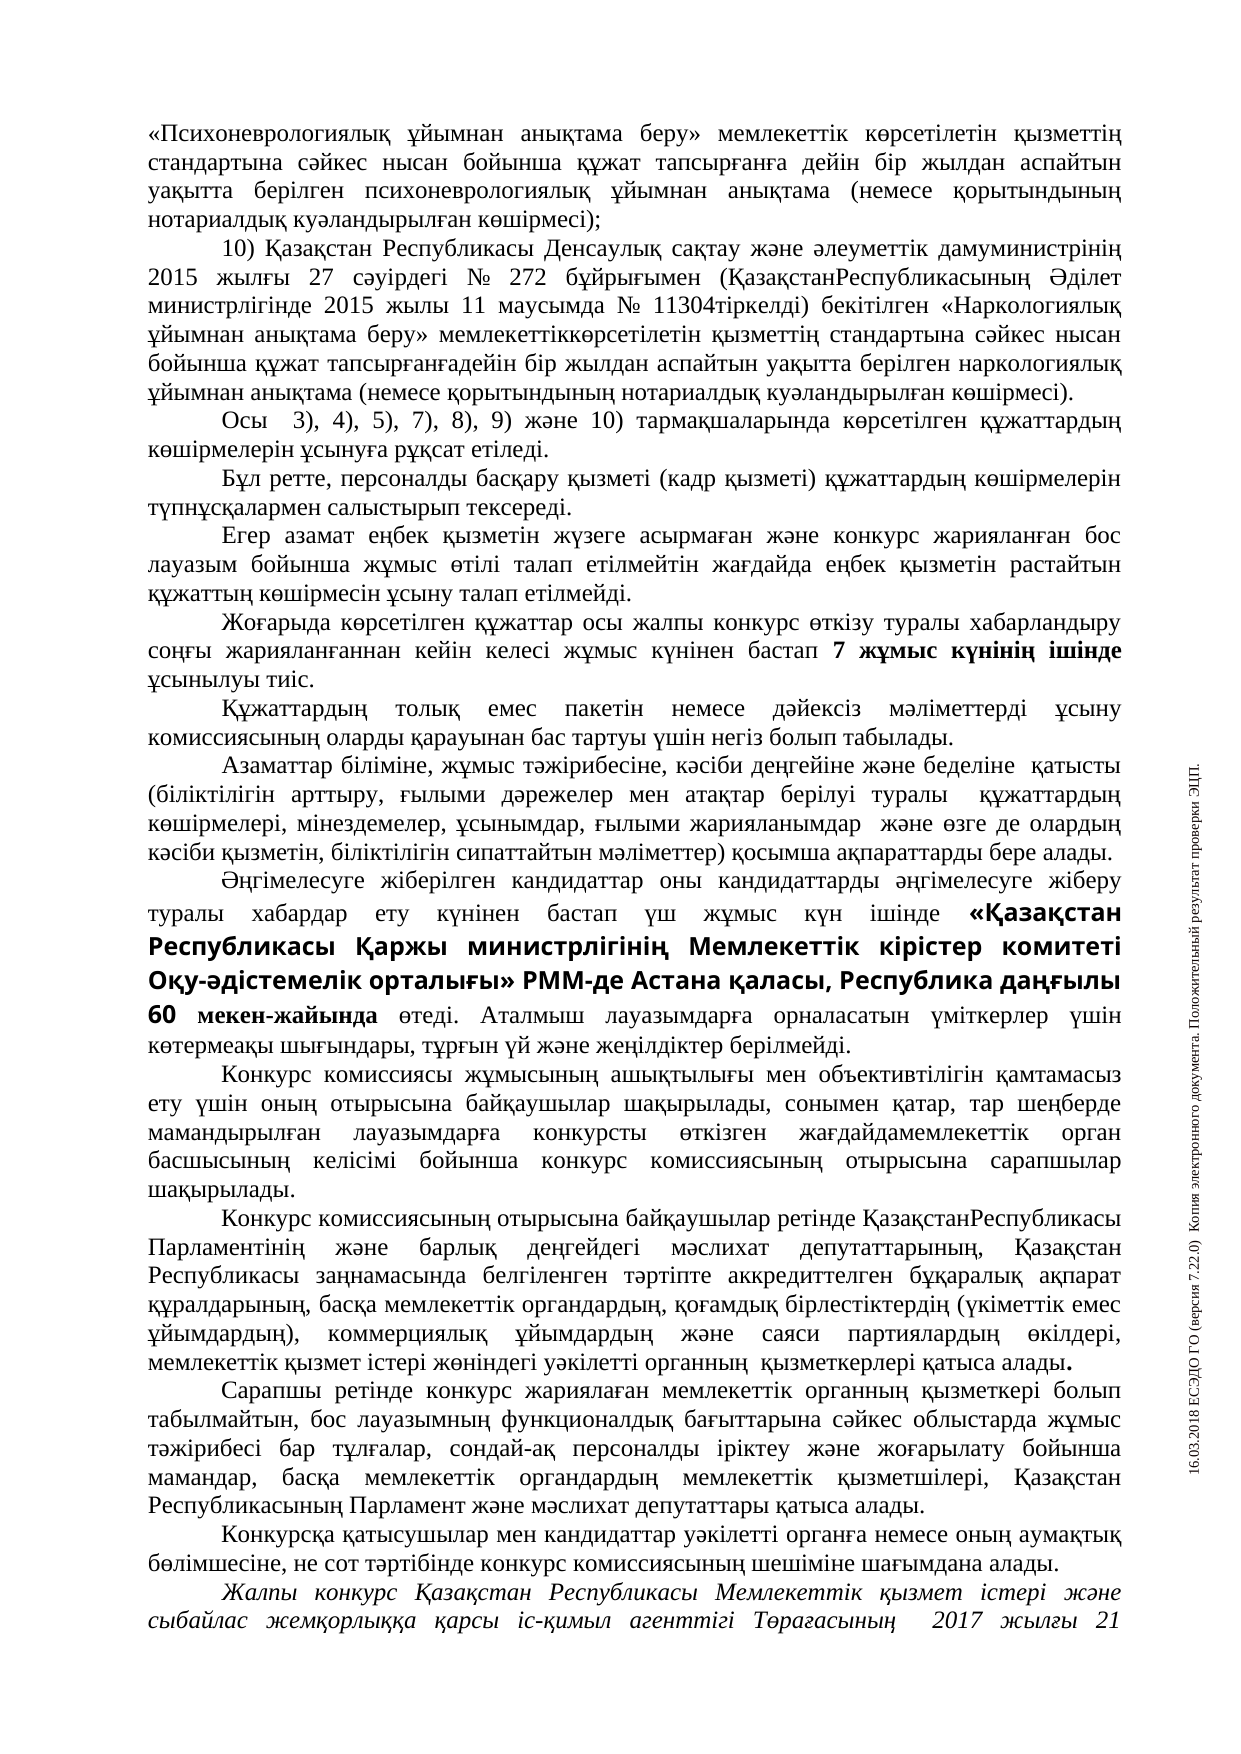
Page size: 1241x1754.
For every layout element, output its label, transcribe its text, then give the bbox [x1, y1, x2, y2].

text Осы 3), 4), 5), 7), 8), 9) және 10) тармақшаларында көрсетілген құжаттардың көшірмелерін ұсынуға рұқсат етіледі. [148, 406, 1122, 463]
text Конкурс комиссиясы жұмысының ашықтылығы мен объективтілігін қамтамасыз ету үшін оның отырысына байқаушылар шақырылады, сонымен қатар, тар шеңберде мамандырылған лауазымдарға конкурсты өткізген жағдайдамемлекеттік орган басшысының келісімі бойынша конкурс комиссиясының отырысына сарапшылар шақырылады. [148, 1059, 1122, 1203]
text 10) Қазақстан Республикасы Денсаулық сақтау және әлеуметтік дамуминистрінің 2015 жылғы 27 сәуірдегі № 272 бұйрығымен (ҚазақстанРеспубликасының Әділет министрлігінде 2015 жылы 11 маусымда № 11304тіркелді) бекітілген «Наркологиялық ұйымнан анықтама беру» мемлекеттіккөрсетілетін қызметтің стандартына сәйкес нысан бойынша құжат тапсырғанғадейін бір жылдан аспайтын уақытта берілген наркологиялық ұйымнан анықтама (немесе қорытындының нотариалдық куәландырылған көшірмесі). [148, 233, 1122, 406]
text Жоғарыда көрсетілген құжаттар осы жалпы конкурс өткізу туралы хабарландыру соңғы жарияланғаннан кейін келесі жұмыс күнінен бастап 7 жұмыс күнінің ішінде ұсынылуы тиіс. [148, 607, 1122, 693]
text Конкурсқа қатысушылар мен кандидаттар уәкiлеттi органға немесе оның аумақтық бөлiмшесiне, не сот тәртiбiнде конкурс комиссиясының шешiмiне шағымдана алады. [148, 1519, 1122, 1577]
text Сарапшы ретінде конкурс жариялаған мемлекеттік органның қызметкері болып табылмайтын, бос лауазымның функционалдық бағыттарына сәйкес облыстарда жұмыс тәжірибесі бар тұлғалар, сондай-ақ персоналды іріктеу және жоғарылату бойынша мамандар, басқа мемлекеттік органдардың мемлекеттік қызметшілері, Қазақстан Республикасының Парламент және мәслихат депутаттары қатыса алады. [148, 1376, 1122, 1519]
text Құжаттардың толық емес пакетін немесе дәйексіз мәліметтерді ұсыну комиссиясының оларды қарауынан бас тартуы үшін негіз болып табылады. [148, 693, 1122, 751]
text Егер азамат еңбек қызметін жүзеге асырмаған және конкурс жарияланған бос лауазым бойынша жұмыс өтілі талап етілмейтін жағдайда еңбек қызметін растайтын құжаттың көшiрмесiн ұсыну талап етілмейді. [148, 521, 1122, 607]
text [148, 118, 1122, 233]
text Азаматтар бiлiмiне, жұмыс тәжiрибесiне, кәсiби деңгейіне және беделіне қатысты (бiлiктiлiгiн арттыру, ғылыми дәрежелер мен атақтар берiлуi туралы құжаттардың көшiрмелерi, мiнездемелер, ұсынымдар, ғылыми жарияланымдар және өзге де олардың кәсіби қызметін, біліктілігін сипаттайтын мәліметтер) қосымша ақпараттарды бере алады. [148, 751, 1122, 866]
text Бұл ретте, персоналды басқару қызметі (кадр қызметі) құжаттардың көшірмелерін түпнұсқалармен салыстырып тексереді. [148, 463, 1122, 521]
text Конкурс комиссиясының отырысына байқаушылар ретінде ҚазақстанРеспубликасы Парламентінің және барлық деңгейдегі мәслихат депутаттарының, Қазақстан Республикасы заңнамасында белгіленген тәртіпте аккредиттелген бұқаралық ақпарат құралдарының, басқа мемлекеттік органдардың, қоғамдық бірлестіктердің (үкіметтік емес ұйымдардың), коммерциялық ұйымдардың және саяси партиялардың өкілдері, мемлекеттік қызмет істері жөніндегі уәкілетті органның қызметкерлері қатыса алады. [148, 1203, 1122, 1376]
text Әңгімелесуге жіберілген кандидаттар оны кандидаттарды әңгімелесуге жіберу туралы хабардар ету күнінен бастап үш жұмыс күн ішінде «Қазақстан Республикасы Қаржы министрлігінің Мемлекеттік кірістер комитеті Оқу-әдістемелік орталығы» РММ-де Астана қаласы, Республика даңғылы 60 мекен-жайында өтеді. Аталмыш лауазымдарға орналасатын үміткерлер үшін көтермеақы шығындары, тұрғын үй және жеңілдіктер берілмейді. [148, 866, 1122, 1059]
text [148, 1577, 1122, 1634]
